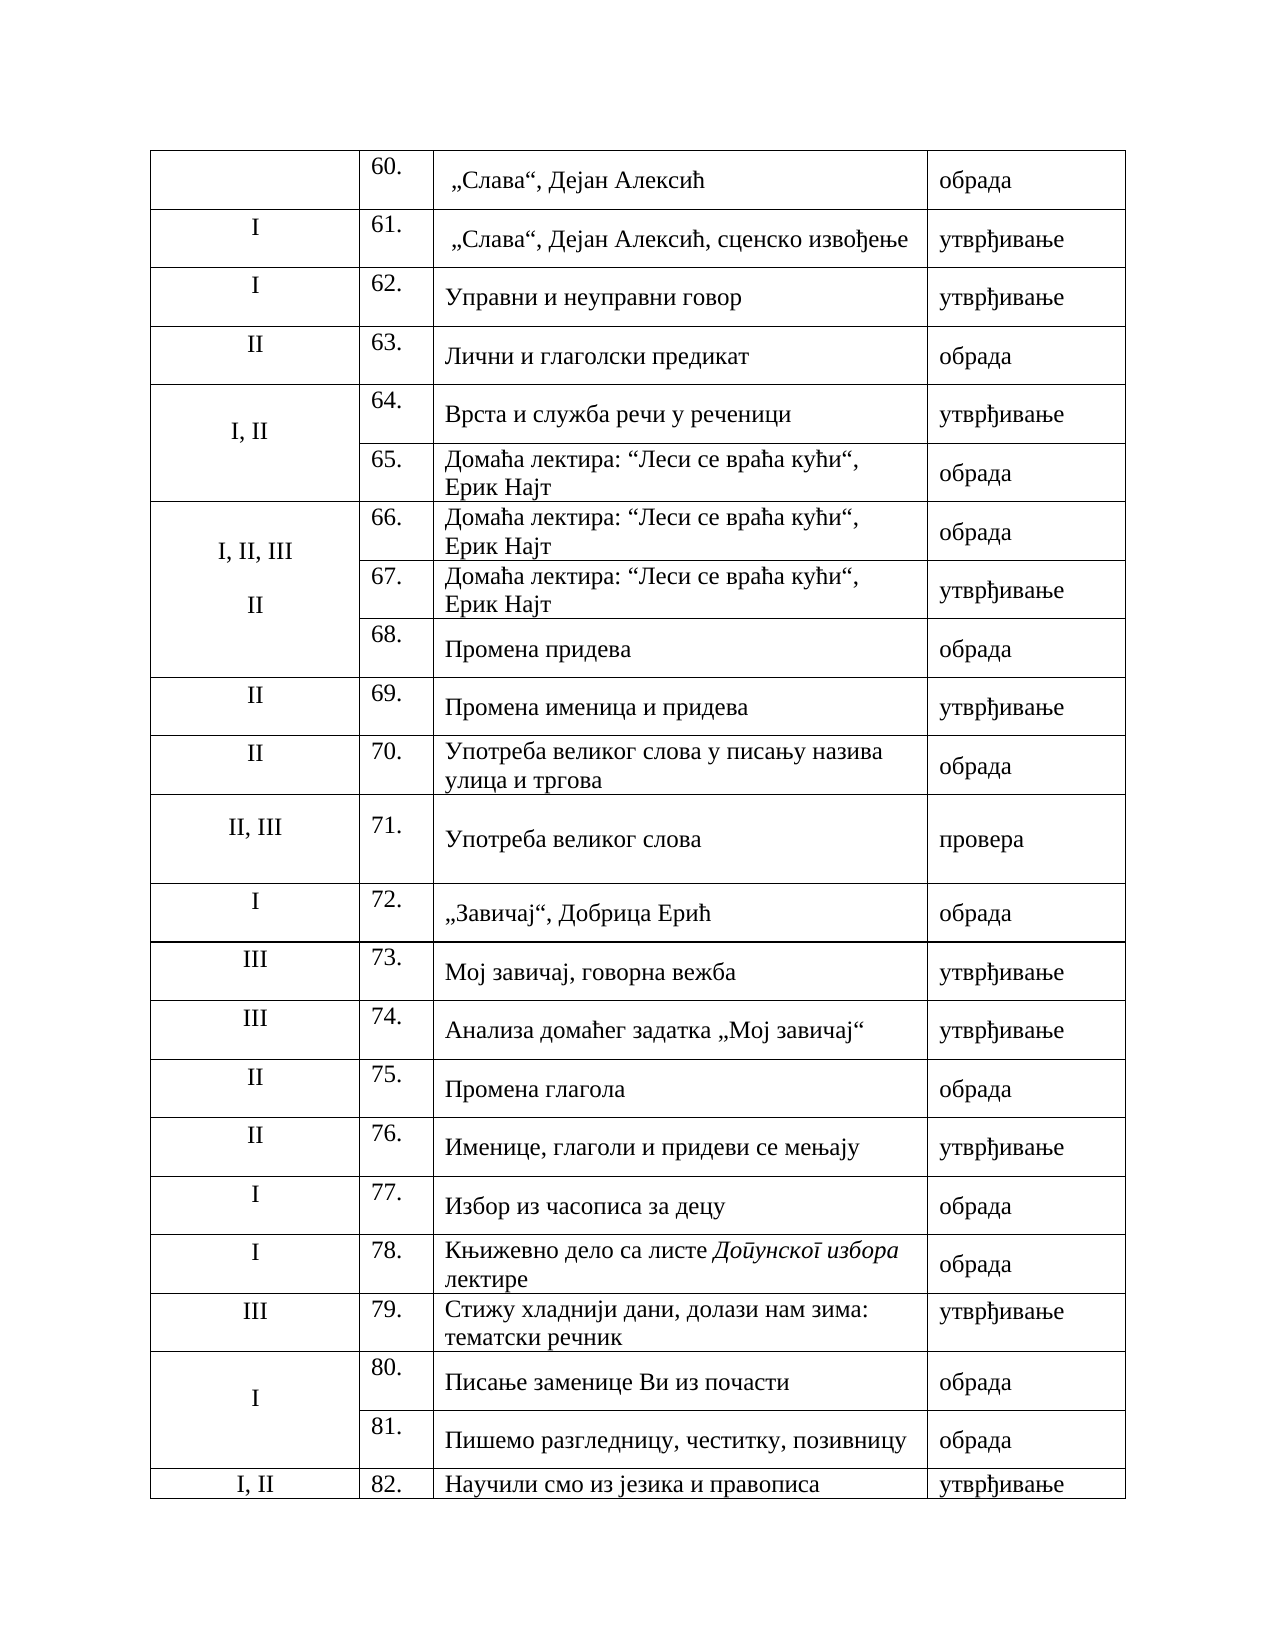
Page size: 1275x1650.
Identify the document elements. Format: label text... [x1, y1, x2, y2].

table_cell [360, 1294, 433, 1351]
table_cell утврђивање [928, 1469, 1125, 1498]
table_cell II [151, 678, 359, 735]
table_cell провера [928, 795, 1125, 883]
table_cell обрада [928, 736, 1125, 794]
table_cell [360, 678, 433, 735]
table_cell [360, 1411, 433, 1468]
table_cell обрада [928, 502, 1125, 560]
table_cell [360, 1060, 433, 1117]
table_cell „Завичај“, Добрица Ерић [434, 884, 927, 941]
table_cell Домаћа лектира: “Леси се враћа кући“, Ерик Најт [434, 444, 927, 501]
table_cell I, II, III II [151, 502, 359, 677]
table_cell Промена глагола [434, 1060, 927, 1117]
table_cell Писање заменице Ви из почасти [434, 1352, 927, 1410]
table_cell обрада [928, 444, 1125, 501]
table_cell [151, 151, 359, 208]
table_cell [360, 619, 433, 677]
table_cell [360, 795, 433, 883]
table_cell Врста и служба речи у реченици [434, 385, 927, 443]
table_cell обрада [928, 1177, 1125, 1234]
table_cell утврђивање [928, 561, 1125, 618]
table_cell II [151, 327, 359, 384]
table_cell [360, 943, 433, 1000]
table_cell Књижевно дело са листе Допунског избора лектире [434, 1235, 927, 1293]
table_cell обрада [928, 1411, 1125, 1468]
table_cell Употреба великог слова у писању назива улица и тргова [434, 736, 927, 794]
table_cell Стижу хладнији дани, долази нам зима: тематски речник [434, 1294, 927, 1351]
table_cell утврђивање [928, 210, 1125, 267]
table_cell [360, 1352, 433, 1410]
table_cell [360, 561, 433, 618]
table_cell [360, 1118, 433, 1176]
table_cell утврђивање [928, 678, 1125, 735]
table_cell II [151, 1060, 359, 1117]
table_cell обрада [928, 1235, 1125, 1293]
table_cell Именице, глаголи и придеви се мењају [434, 1118, 927, 1176]
table_cell [360, 1001, 433, 1058]
table_cell утврђивање [928, 268, 1125, 326]
table_cell [360, 1469, 433, 1498]
table_cell I, II III [151, 1469, 359, 1498]
table_cell Домаћа лектира: “Леси се враћа кући“, Ерик Најт [434, 561, 927, 618]
table_cell [360, 502, 433, 560]
table_cell [360, 327, 433, 384]
table_cell I [151, 884, 359, 941]
table_cell Избор из часописа за децу [434, 1177, 927, 1234]
table_cell [360, 884, 433, 941]
table_cell „Слава“, Дејан Алексић [434, 151, 927, 208]
table_cell [360, 385, 433, 443]
table_cell „Слава“, Дејан Алексић, сценско извођење [434, 210, 927, 267]
table_cell [360, 268, 433, 326]
table_cell I [151, 210, 359, 267]
table_cell Домаћа лектира: “Леси се враћа кући“, Ерик Најт [434, 502, 927, 560]
table_cell утврђивање [928, 385, 1125, 443]
table_cell [360, 736, 433, 794]
table_cell Анализа домаћег задатка „Мој завичај“ [434, 1001, 927, 1058]
table_cell обрада [928, 327, 1125, 384]
table_cell Мој завичај, говорна вежба [434, 943, 927, 1000]
table_cell II [151, 736, 359, 794]
table_cell [360, 1235, 433, 1293]
table_cell утврђивање [928, 1294, 1125, 1351]
table_cell I [151, 1352, 359, 1468]
table_cell II, III [151, 795, 359, 883]
table_cell Пишемо разгледницу, честитку, позивницу [434, 1411, 927, 1468]
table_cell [434, 1469, 927, 1498]
table_cell Лични и глаголски предикат [434, 327, 927, 384]
table_cell Промена придева [434, 619, 927, 677]
table_cell [360, 151, 433, 208]
table_cell III [151, 1001, 359, 1058]
table_cell [360, 1177, 433, 1234]
table_cell [360, 444, 433, 501]
table_cell I [151, 1177, 359, 1234]
table_cell Управни и неуправни говор [434, 268, 927, 326]
table_cell [360, 210, 433, 267]
table_cell утврђивање [928, 943, 1125, 1000]
table_cell I [151, 268, 359, 326]
table_cell обрада [928, 1352, 1125, 1410]
table_cell обрада [928, 1060, 1125, 1117]
table_cell III [151, 1294, 359, 1351]
table_cell обрада [928, 884, 1125, 941]
table_cell утврђивање [928, 1001, 1125, 1058]
table_cell Промена именица и придева [434, 678, 927, 735]
table_cell I [151, 1235, 359, 1293]
table_cell II [151, 1118, 359, 1176]
table_cell III [151, 943, 359, 1000]
table_cell обрада [928, 151, 1125, 208]
table_cell I, II [151, 385, 359, 501]
table_cell обрада [928, 619, 1125, 677]
table_cell Употреба великог слова [434, 795, 927, 883]
table_cell утврђивање [928, 1118, 1125, 1176]
